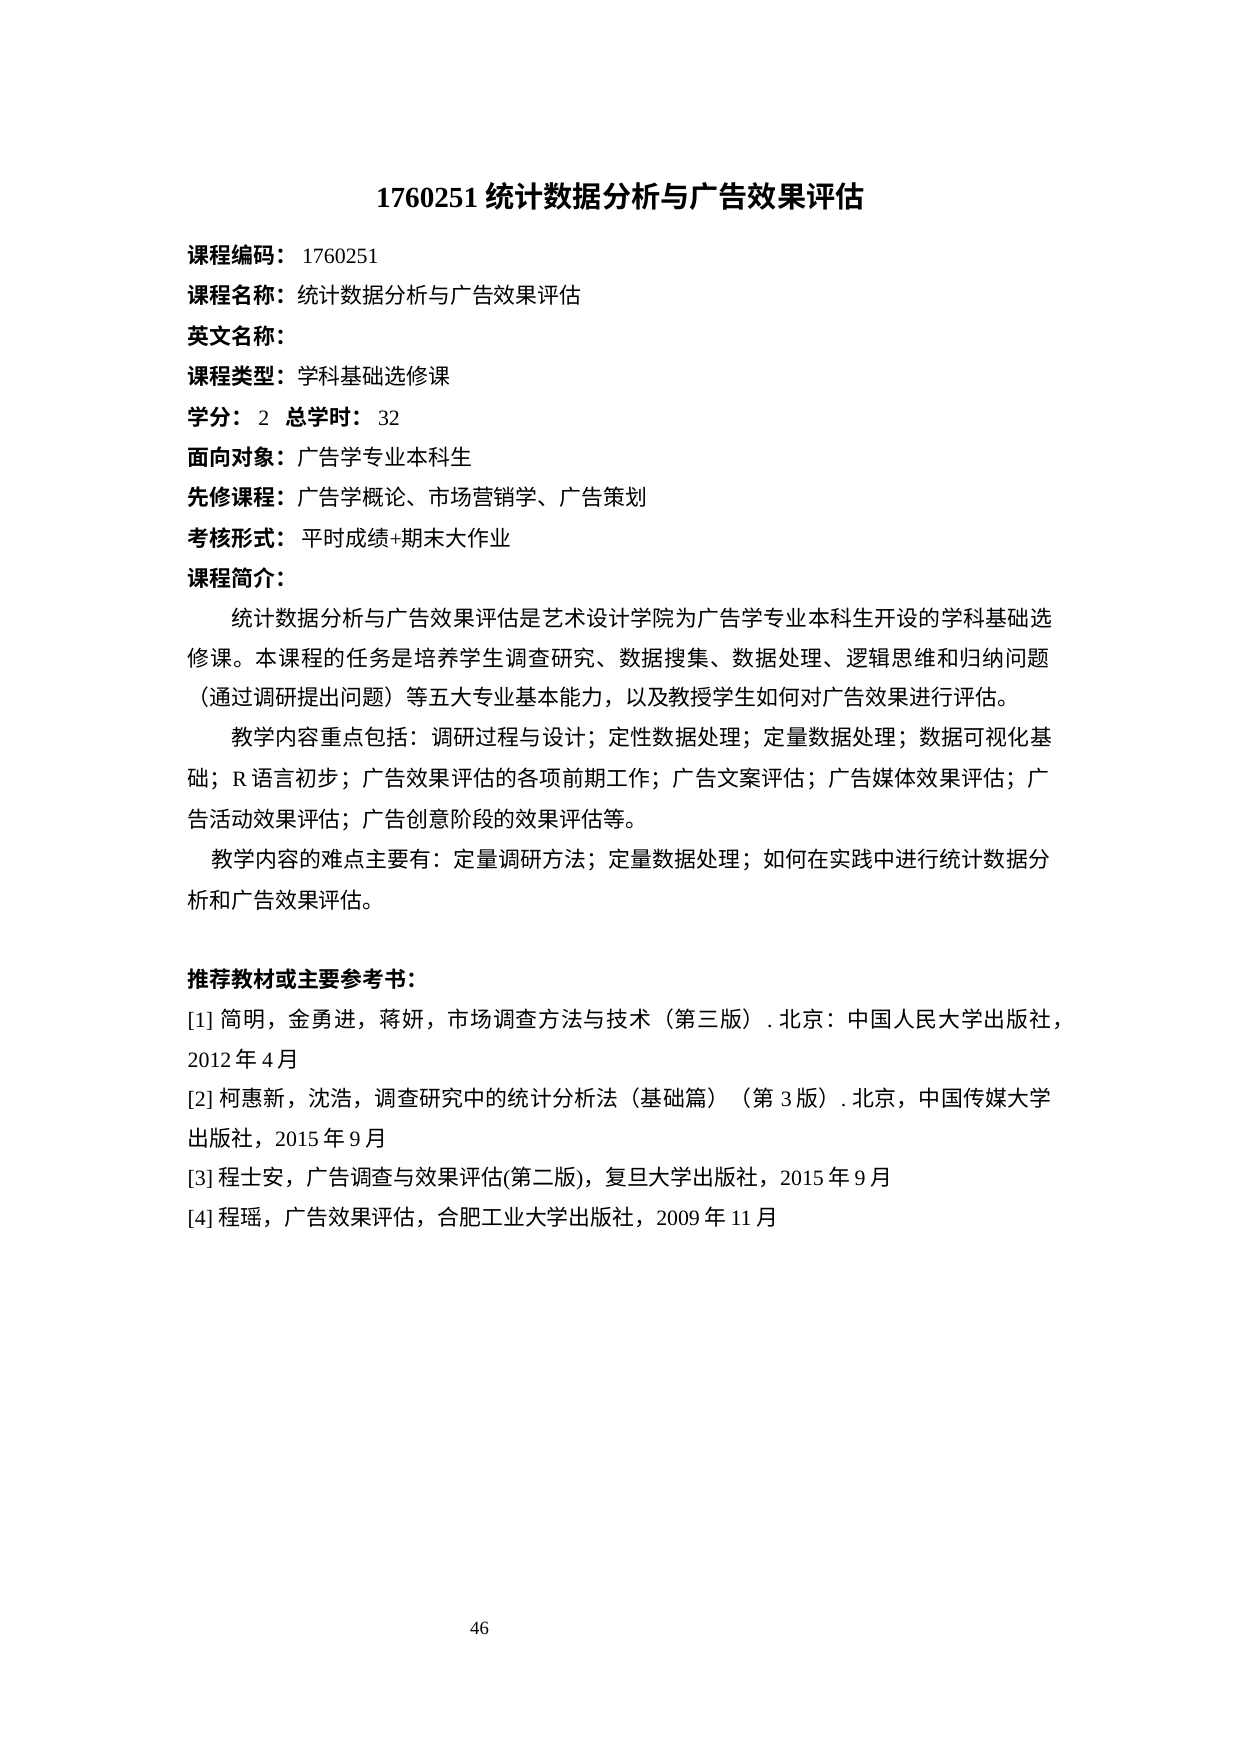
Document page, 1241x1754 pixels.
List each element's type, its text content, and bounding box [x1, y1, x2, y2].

text [1] 简明，金勇进，蒋妍，市场调查方法与技术（第三版）. 北京：中国人民大学出版社，2012年4月 [187, 1002, 1053, 1073]
text 课程类型：学科基础选修课 [187, 359, 1053, 391]
text [4] 程瑶，广告效果评估，合肥工业大学出版社，2009年11月 [187, 1200, 1053, 1232]
text 统计数据分析与广告效果评估是艺术设计学院为广告学专业本科生开设的学科基础选修课。本课程的任务是培养学生调查研究、数据搜集、数据处理、逻辑思维和归纳问题（通过调研提出问题）等五大专业基本能力，以及教授学生如何对广告效果进行评估。 [187, 601, 1053, 712]
text 学分： 2 总学时： 32 [187, 399, 1053, 432]
text 先修课程：广告学概论、市场营销学、广告策划 [187, 480, 1053, 512]
text 1760251 统计数据分析与广告效果评估 [187, 162, 1053, 227]
text 考核形式： 平时成绩+期末大作业 [187, 520, 1053, 553]
text 英文名称： [187, 318, 1053, 351]
text 教学内容重点包括：调研过程与设计；定性数据处理；定量数据处理；数据可视化基础；R语言初步；广告效果评估的各项前期工作；广告文案评估；广告媒体效果评估；广告活动效果评估；广告创意阶段的效果评估等。 教学内容的难点主要有：定量调研方法；定量数据处理；如何在实践中进行统计数据分析和广告效果评估。 [187, 720, 1053, 915]
text 课程简介： [187, 561, 1053, 593]
text [3] 程士安，广告调查与效果评估(第二版)，复旦大学出版社，2015年9月 [187, 1160, 1053, 1192]
text 面向对象：广告学专业本科生 [187, 439, 1053, 472]
text 课程编码： 1760251 [187, 237, 1053, 270]
text 课程名称：统计数据分析与广告效果评估 [187, 278, 1053, 310]
text 推荐教材或主要参考书： [187, 962, 1053, 994]
text [2] 柯惠新，沈浩，调查研究中的统计分析法（基础篇）（第3版）. 北京，中国传媒大学出版社，2015年9月 [187, 1081, 1053, 1152]
